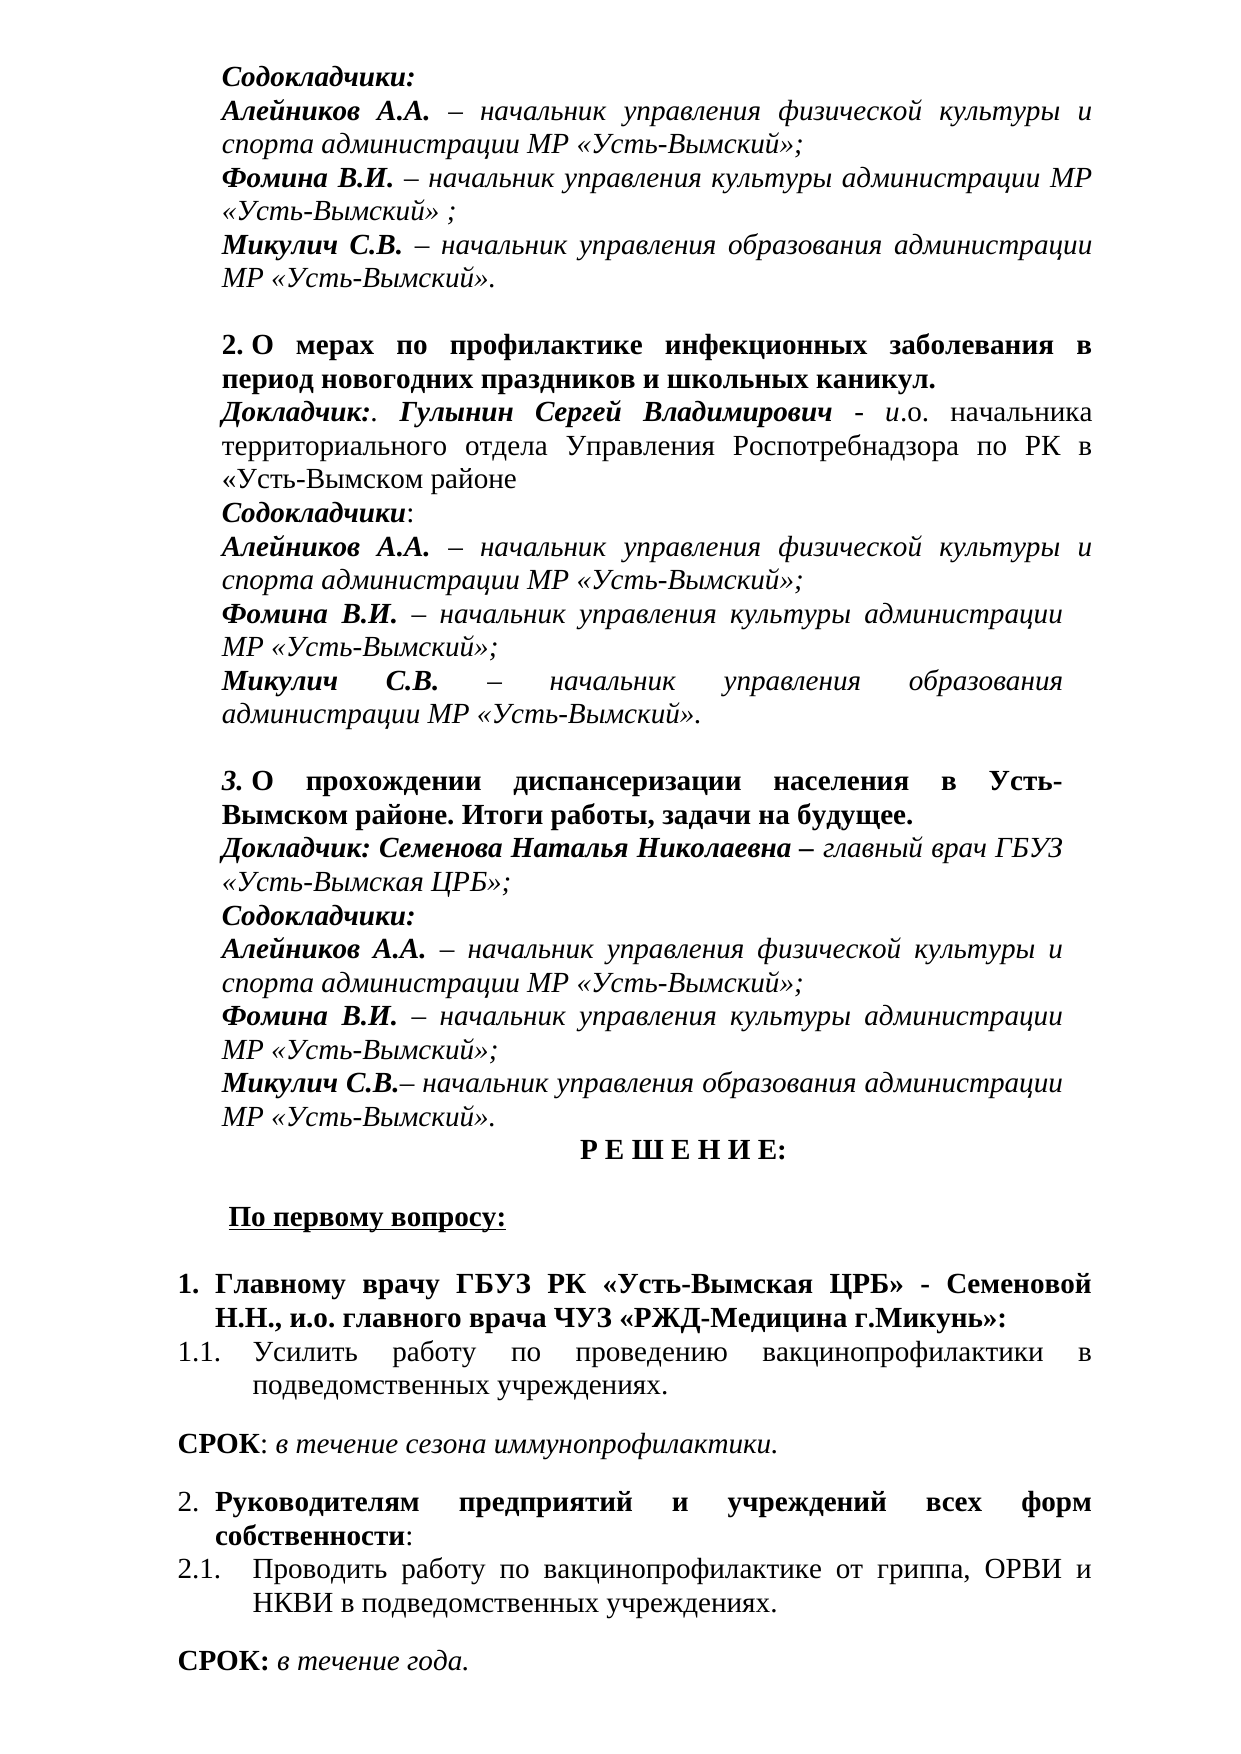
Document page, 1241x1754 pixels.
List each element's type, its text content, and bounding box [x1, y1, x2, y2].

list Руководителям предприятий и учреждений всех форм собственности: [177, 1484, 1093, 1551]
list Фомина В.И. – начальник управления культуры администрации МР «Усть-Вымский» ; [222, 160, 1093, 227]
list Проводить работу по вакцинопрофилактике от гриппа, ОРВИ и НКВИ в подведомственных учреждениях. [177, 1551, 1093, 1618]
list Микулич С.В. – начальник управления образования администрации МР «Усть-Вымский». [222, 663, 1063, 730]
list Докладчик: Семенова Наталья Николаевна – главный врач ГБУЗ «Усть-Вымская ЦРБ»; [222, 831, 1063, 898]
list Алейников А.А. – начальник управления физической культуры и спорта администрации МР «Усть-Вымский»; [222, 529, 1093, 596]
list Микулич С.В.– начальник управления образования администрации МР «Усть-Вымский». [222, 1065, 1063, 1132]
list Докладчик:. Гулынин Сергей Владимирович - и.о. начальника территориального отдела Управления Роспотребнадзора по РК в «Усть-Вымском районе [222, 394, 1093, 495]
list По первому вопросу: [177, 1199, 1152, 1233]
list Фомина В.И. – начальник управления культуры администрации МР «Усть-Вымский»; [222, 998, 1063, 1065]
list Содокладчики: [222, 898, 1063, 931]
list Содокладчики: [222, 495, 1093, 529]
list О прохождении диспансеризации населения в Усть-Вымском районе. Итоги работы, задачи на будущее. [222, 763, 1063, 831]
list Р Е Ш Е Н И Е: [215, 1132, 1152, 1166]
list Фомина В.И. – начальник управления культуры администрации МР «Усть-Вымский»; [222, 596, 1063, 663]
list Микулич С.В. – начальник управления образования администрации МР «Усть-Вымский». [222, 227, 1093, 294]
list Главному врачу ГБУЗ РК «Усть-Вымская ЦРБ» - Семеновой Н.Н., и.о. главного врача ЧУЗ «РЖД-Медицина г.Микунь»: [177, 1267, 1093, 1334]
text СРОК: в течение сезона иммунопрофилактики. [177, 1426, 1093, 1459]
list Алейников А.А. – начальник управления физической культуры и спорта администрации МР «Усть-Вымский»; [222, 93, 1093, 160]
text СРОК: в течение года. [177, 1643, 1093, 1677]
list О мерах по профилактике инфекционных заболевания в период новогодних праздников и школьных каникул. [222, 327, 1093, 394]
list Усилить работу по проведению вакцинопрофилактики в подведомственных учреждениях. [177, 1334, 1093, 1401]
list Алейников А.А. – начальник управления физической культуры и спорта администрации МР «Усть-Вымский»; [222, 931, 1063, 998]
list Содокладчики: [222, 59, 1093, 93]
